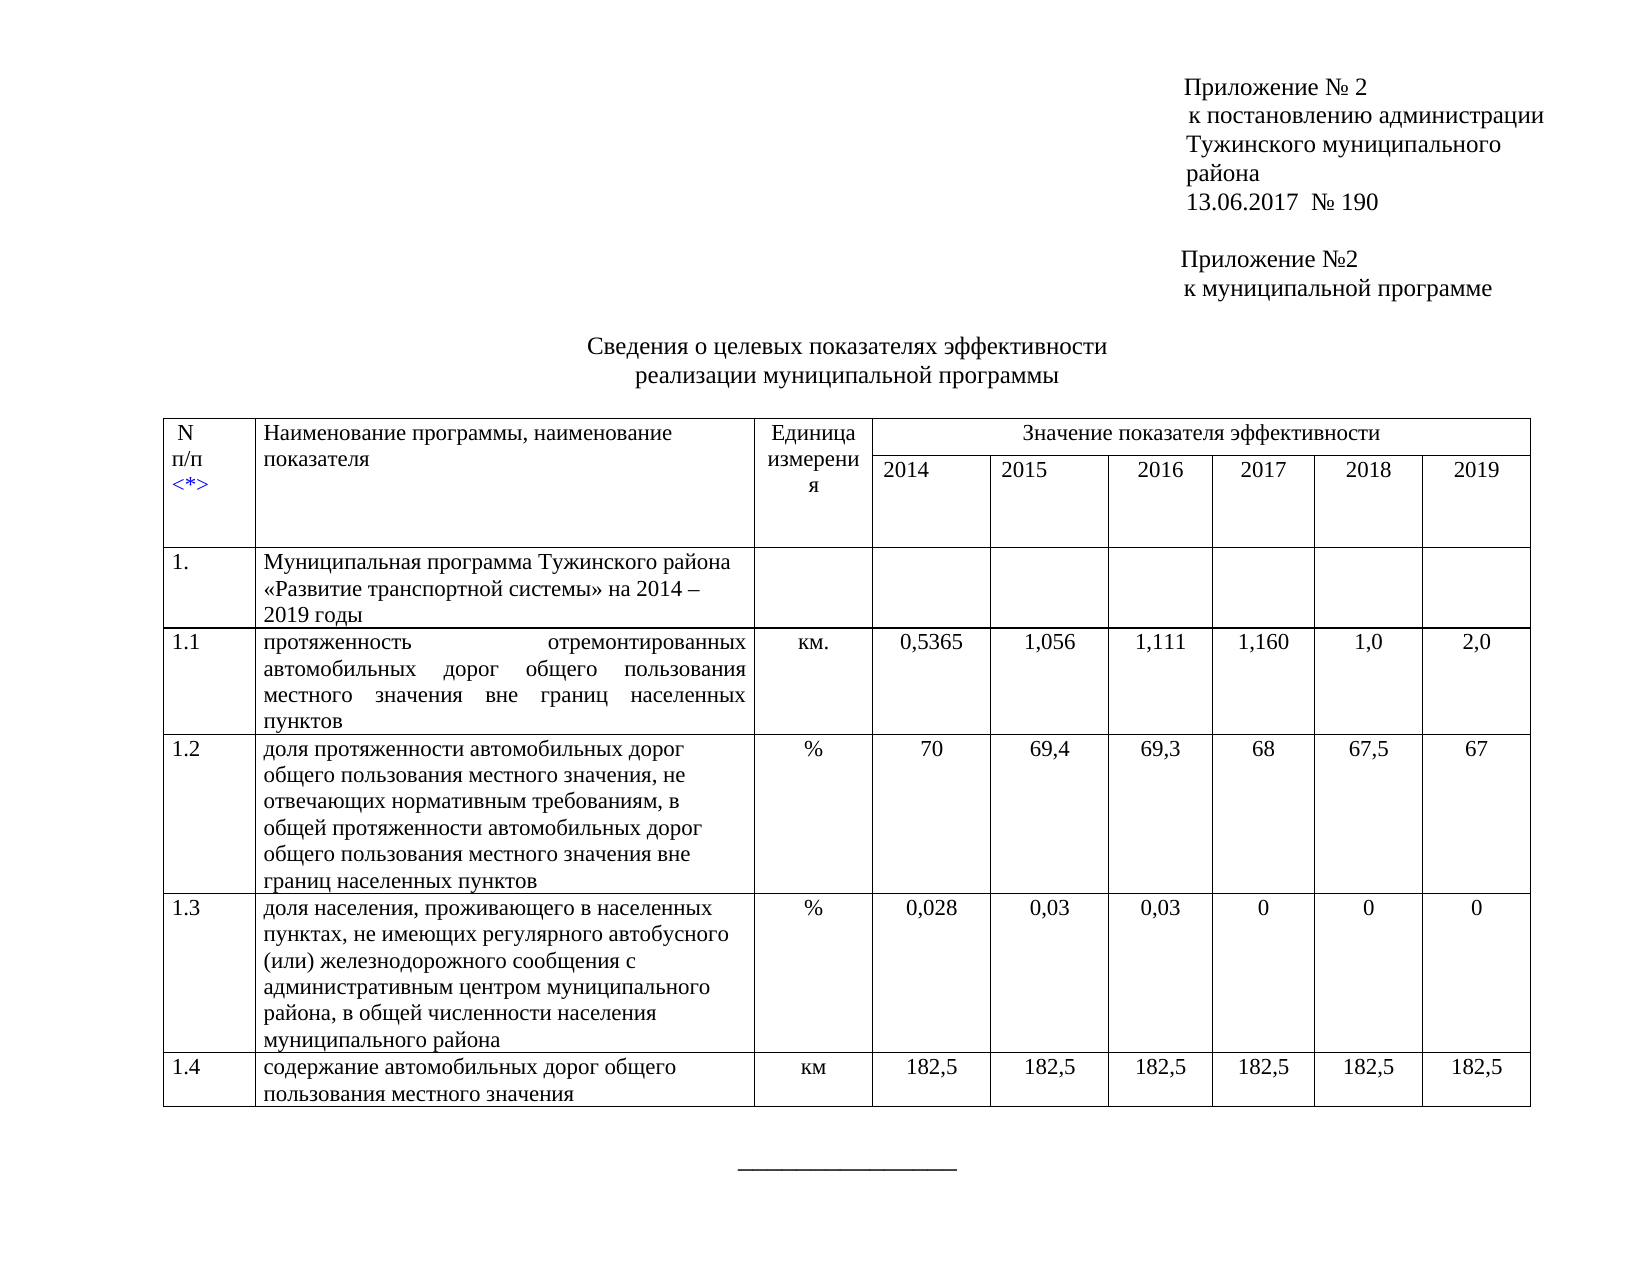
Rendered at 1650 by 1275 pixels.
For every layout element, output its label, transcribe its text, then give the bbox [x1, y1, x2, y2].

table_cell 182,5 [1109, 1053, 1212, 1106]
table_cell 69,4 [991, 735, 1108, 893]
table_cell 2017 [1213, 456, 1314, 547]
table_cell 67 [1423, 735, 1530, 893]
table_cell 2016 [1109, 456, 1212, 547]
table_cell 1,160 [1213, 629, 1314, 734]
table_cell 1,0 [1315, 629, 1422, 734]
table_cell 2,0 [1423, 629, 1530, 734]
table_cell 2015 [991, 456, 1108, 547]
text _______________ [162, 1141, 1532, 1174]
table_cell 0,028 [873, 894, 990, 1052]
table_cell 0 [1423, 894, 1530, 1052]
table_cell км [755, 1053, 872, 1106]
table_cell 1,111 [1109, 629, 1212, 734]
table_header Наименование программы, наименование показателя [256, 419, 754, 547]
table_cell 0 [1213, 894, 1314, 1052]
table_header Приложение № 2 к постановлению администрации Тужинского муниципального района 13.06.2017 № 190 Приложение №2 к муниципальной программе [152, 72, 1557, 331]
table_cell 182,5 [991, 1053, 1108, 1106]
table_header N п/п <*> [164, 419, 255, 547]
table_cell 0,5365 [873, 629, 990, 734]
table_header Единица измерения [755, 419, 872, 547]
table_cell 182,5 [1315, 1053, 1422, 1106]
table_cell протяженность отремонтированных автомобильных дорог общего пользования местного значения вне границ населенных пунктов [256, 629, 754, 734]
table_cell содержание автомобильных дорог общего пользования местного значения [256, 1053, 754, 1106]
text реализации муниципальной программы [162, 360, 1532, 389]
table_cell 0,03 [1109, 894, 1212, 1052]
table_cell % [755, 735, 872, 893]
table_cell 1.2 [164, 735, 255, 893]
table_cell доля населения, проживающего в населенных пунктах, не имеющих регулярного автобусного (или) железнодорожного сообщения с административным центром муниципального района, в общей численности населения муниципального района [256, 894, 754, 1052]
table_cell 182,5 [1213, 1053, 1314, 1106]
table_cell 1.3 [164, 894, 255, 1052]
table_cell [755, 548, 872, 627]
table_cell 69,3 [1109, 735, 1212, 893]
table_cell [991, 548, 1108, 627]
table_cell 2018 [1315, 456, 1422, 547]
table_cell 0 [1315, 894, 1422, 1052]
table_cell [1315, 548, 1422, 627]
table_cell 1.4 [164, 1053, 255, 1106]
table_cell 182,5 [1423, 1053, 1530, 1106]
table_cell 1.1 [164, 629, 255, 734]
table_cell 2014 [873, 456, 990, 547]
table_cell 67,5 [1315, 735, 1422, 893]
table_cell Муниципальная программа Тужинского района «Развитие транспортной системы» на 2014 – 2019 годы [256, 548, 754, 627]
table_cell км. [755, 629, 872, 734]
table_cell % [755, 894, 872, 1052]
table_cell 68 [1213, 735, 1314, 893]
table_cell 70 [873, 735, 990, 893]
text Сведения о целевых показателях эффективности [162, 332, 1532, 360]
table_cell 2019 [1423, 456, 1530, 547]
table_cell [873, 548, 990, 627]
table_cell [1423, 548, 1530, 627]
table_cell [1213, 548, 1314, 627]
table_header Значение показателя эффективности [873, 419, 1530, 455]
table_cell 182,5 [873, 1053, 990, 1106]
table_cell доля протяженности автомобильных дорог общего пользования местного значения, не отвечающих нормативным требованиям, в общей протяженности автомобильных дорог общего пользования местного значения вне границ населенных пунктов [256, 735, 754, 893]
table_cell 1. [164, 548, 255, 627]
table_cell 1,056 [991, 629, 1108, 734]
table_cell [1109, 548, 1212, 627]
table_cell 0,03 [991, 894, 1108, 1052]
